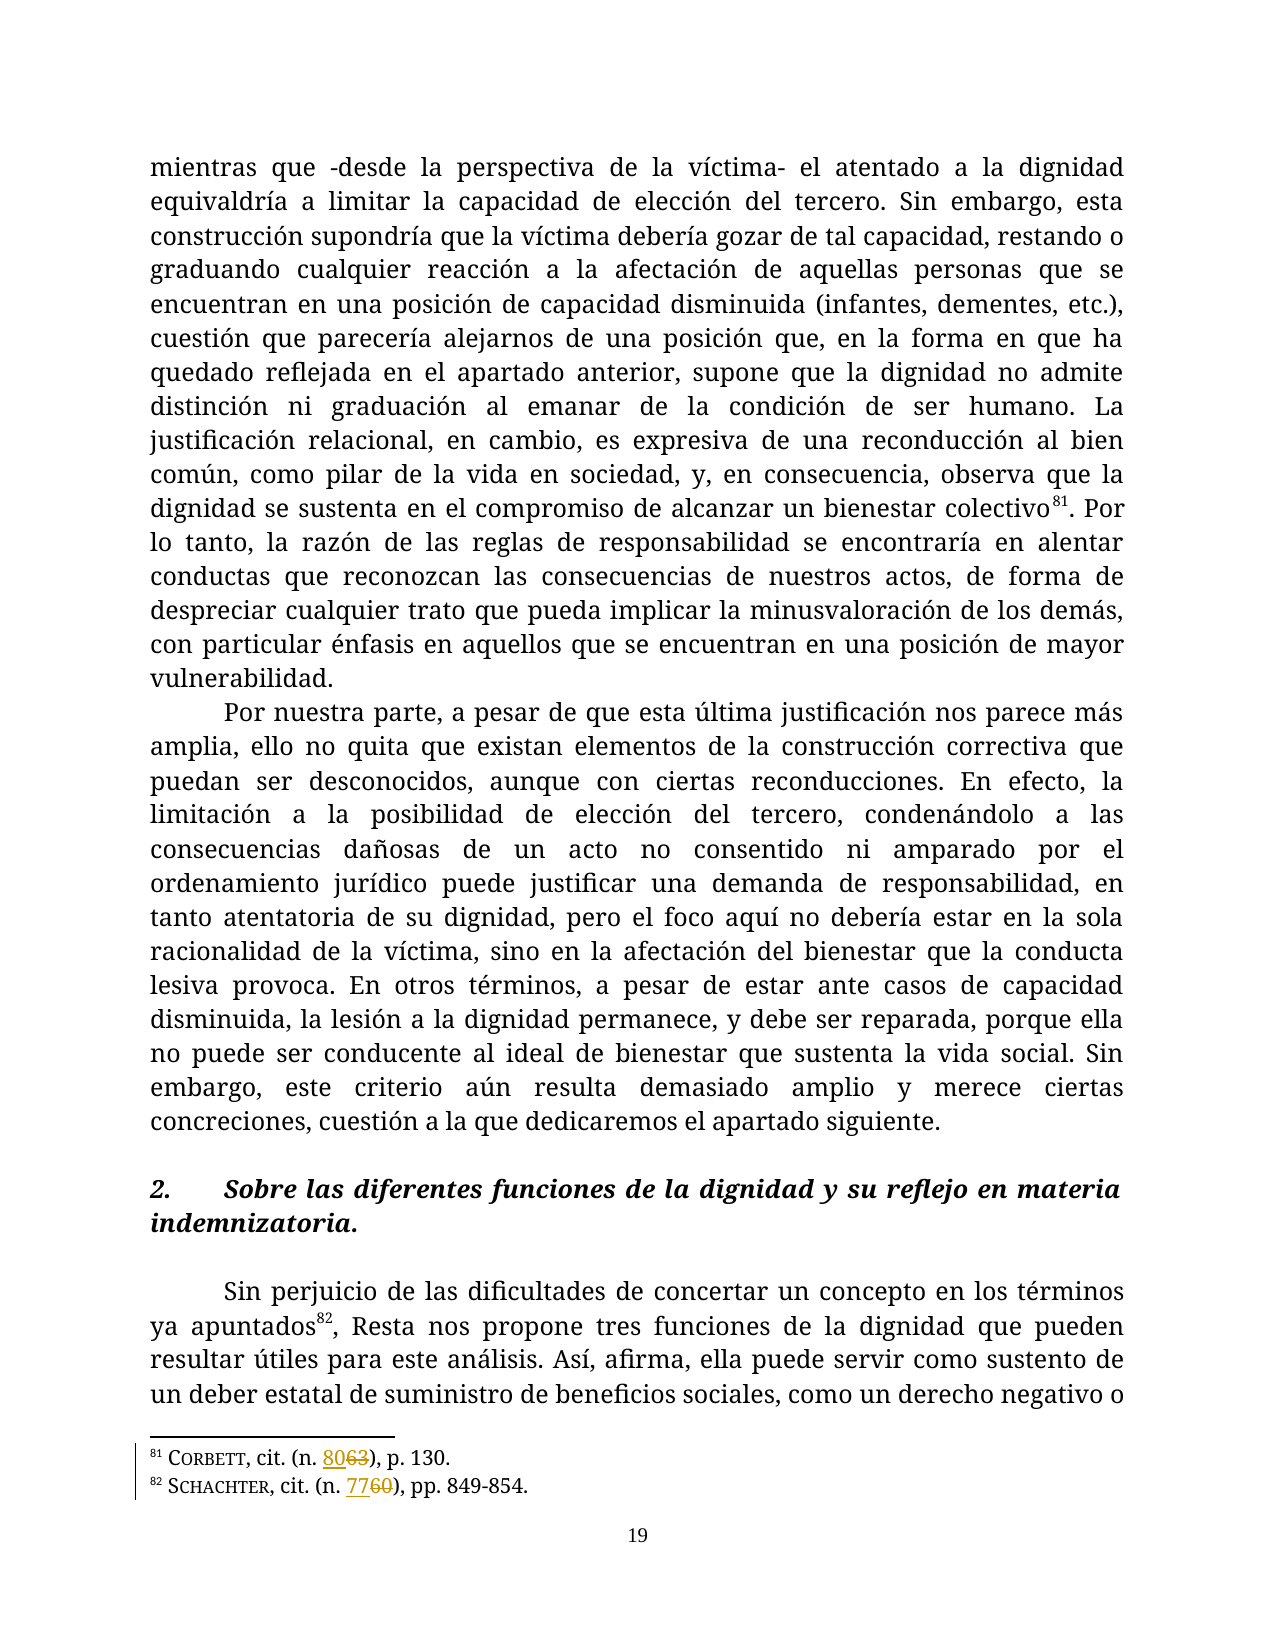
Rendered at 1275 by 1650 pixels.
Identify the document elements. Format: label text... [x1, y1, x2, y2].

text 2. Sobre las diferentes funciones de la dignidad y su reflejo en materia indemnizatoria. [150, 1172, 1125, 1240]
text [150, 1274, 1125, 1410]
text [150, 150, 1125, 695]
text Por nuestra parte, a pesar de que esta última justificación nos parece más amplia, ello no quita que existan elementos de la construcción correctiva que puedan ser desconocidos, aunque con ciertas reconducciones. En efecto, la limitación a la posibilidad de elección del tercero, condenándolo a las consecuencias dañosas de un acto no consentido ni amparado por el ordenamiento jurídico puede justificar una demanda de responsabilidad, en tanto atentatoria de su dignidad, pero el foco aquí no debería estar en la sola racionalidad de la víctima, sino en la afectación del bienestar que la conducta lesiva provoca. En otros términos, a pesar de estar ante casos de capacidad disminuida, la lesión a la dignidad permanece, y debe ser reparada, porque ella no puede ser conducente al ideal de bienestar que sustenta la vida social. Sin embargo, este criterio aún resulta demasiado amplio y merece ciertas concreciones, cuestión a la que dedicaremos el apartado siguiente. [150, 695, 1125, 1138]
